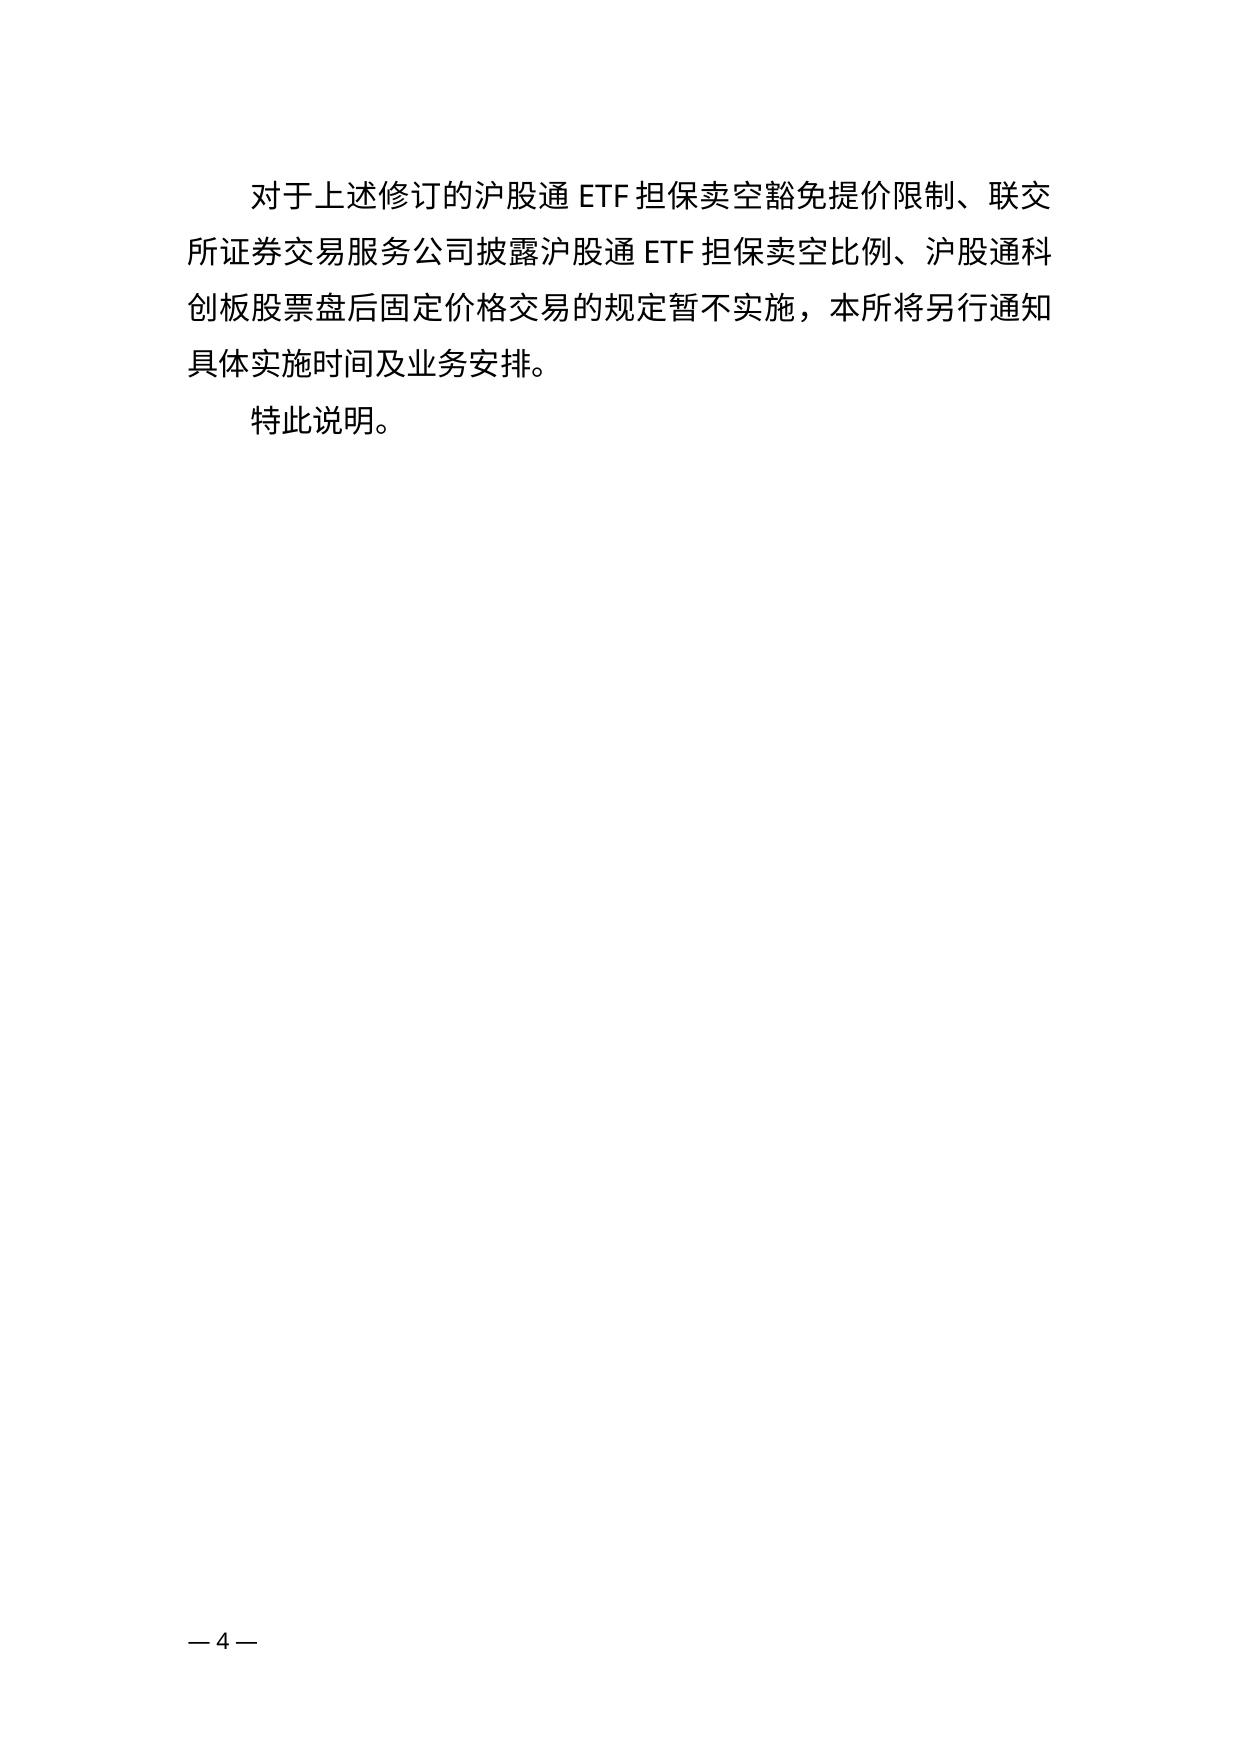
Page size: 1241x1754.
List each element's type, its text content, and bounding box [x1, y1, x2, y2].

text 对于上述修订的沪股通ETF担保卖空豁免提价限制、联交所证券交易服务公司披露沪股通ETF担保卖空比例、沪股通科创板股票盘后固定价格交易的规定暂不实施，本所将另行通知具体实施时间及业务安排。 [187, 162, 1053, 387]
text 特此说明。 [187, 387, 1053, 443]
